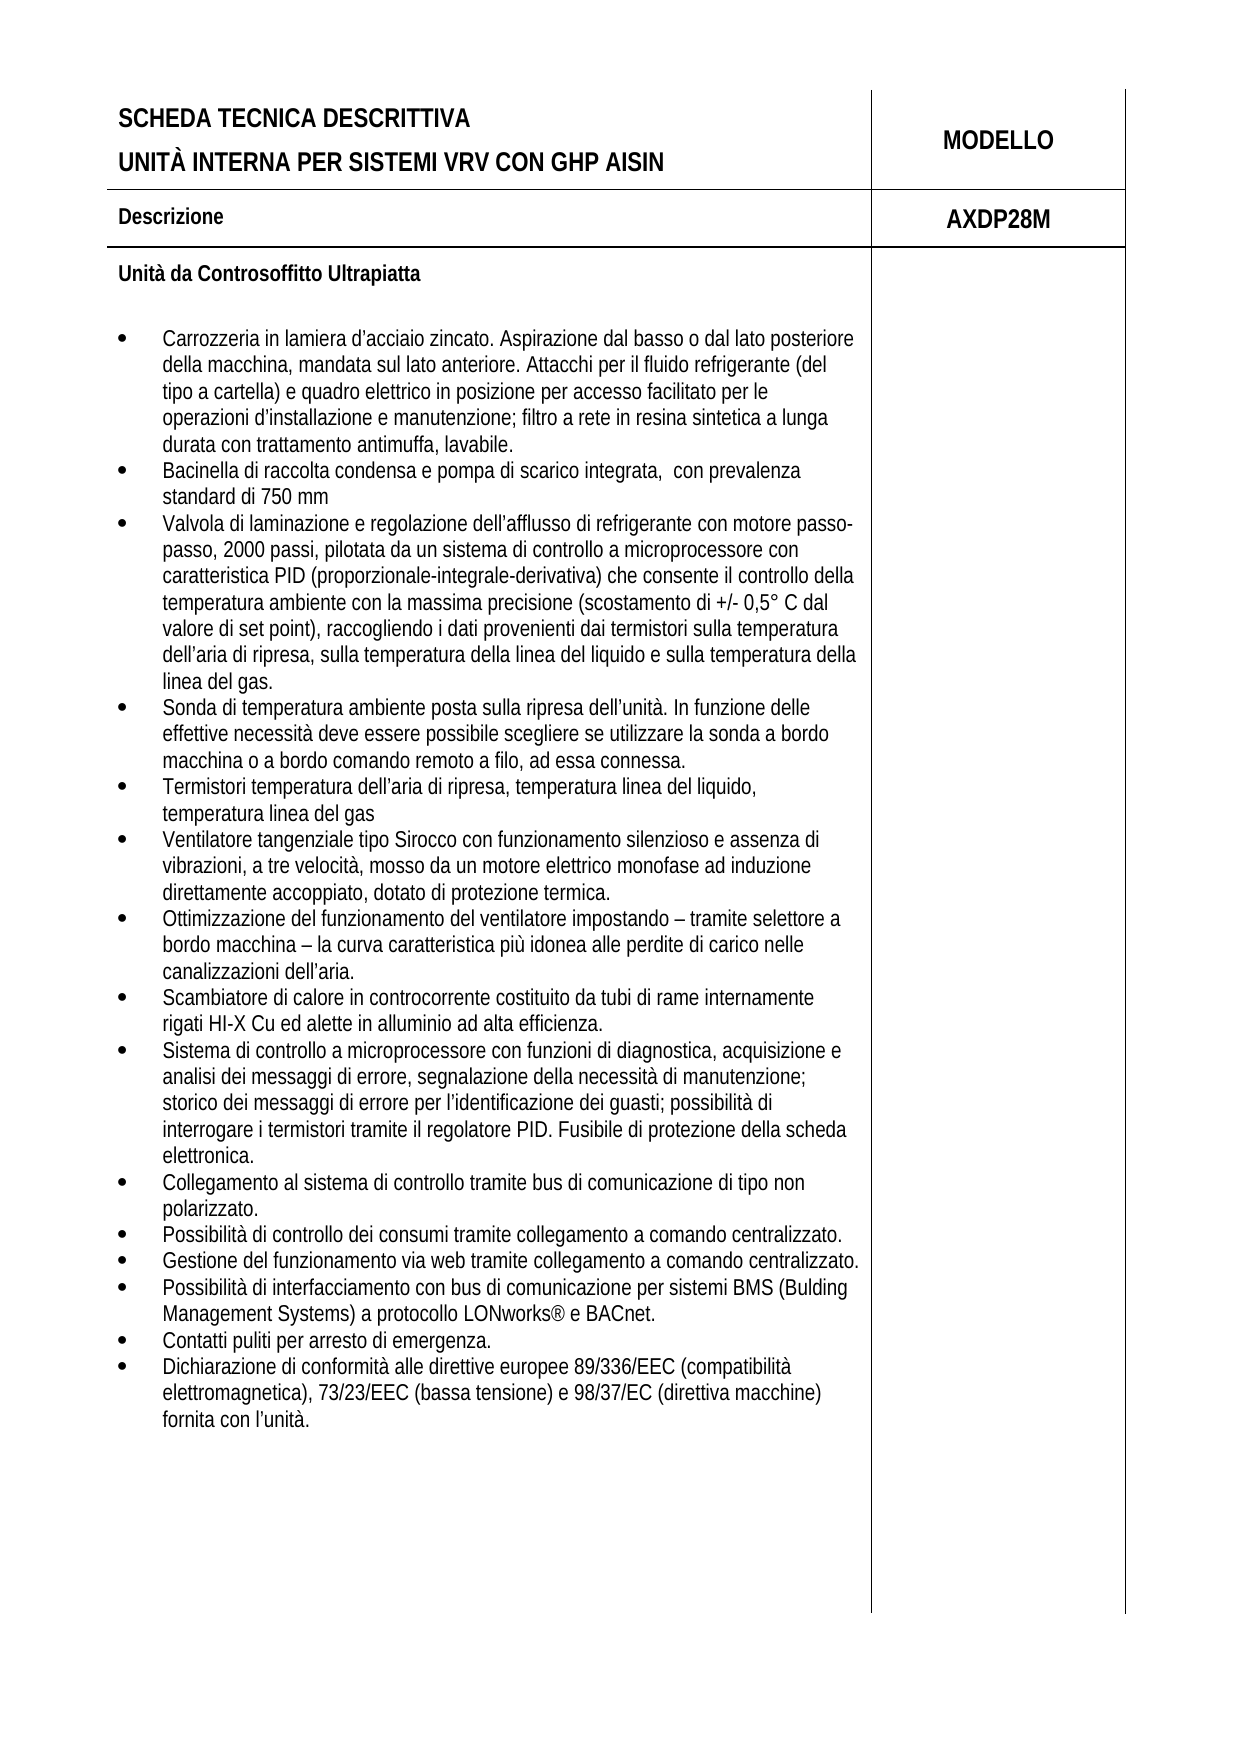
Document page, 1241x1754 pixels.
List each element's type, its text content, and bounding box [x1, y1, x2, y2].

table_cell AXDP28M [872, 190, 1125, 246]
table_cell Descrizione [107, 190, 871, 246]
table_header MODELLO [872, 90, 1125, 189]
table_cell Unità da Controsoffitto Ultrapiatta Carrozzeria in lamiera d’acciaio zincato. Aspirazione dal basso o dal lato posteriore della macchina, mandata sul lato anteriore. Attacchi per il fluido refrigerante (del tipo a cartella) e quadro elettrico in posizione per accesso facilitato per le operazioni d’installazione e manutenzione; filtro a rete in resina sintetica a lunga durata con trattamento antimuffa, lavabile. Bacinella di raccolta condensa e pompa di scarico integrata, con prevalenza standard di 750 mm Valvola di laminazione e regolazione dell’afflusso di refrigerante con motore passo-passo, 2000 passi, pilotata da un sistema di controllo a microprocessore con caratteristica PID (proporzionale-integrale-derivativa) che consente il controllo della temperatura ambiente con la massima precisione (scostamento di +/- 0,5° C dal valore di set point), raccogliendo i dati provenienti dai termistori sulla temperatura dell’aria di ripresa, sulla temperatura della linea del liquido e sulla temperatura della linea del gas. Sonda di temperatura ambiente posta sulla ripresa dell’unità. In funzione delle effettive necessità deve essere possibile scegliere se utilizzare la sonda a bordo macchina o a bordo comando remoto a filo, ad essa connessa. Termistori temperatura dell’aria di ripresa, temperatura linea del liquido, temperatura linea del gas Ventilatore tangenziale tipo Sirocco con funzionamento silenzioso e assenza di vibrazioni, a tre velocità, mosso da un motore elettrico monofase ad induzione direttamente accoppiato, dotato di protezione termica. Ottimizzazione del funzionamento del ventilatore impostando – tramite selettore a bordo macchina – la curva caratteristica più idonea alle perdite di carico nelle canalizzazioni dell’aria. Scambiatore di calore in controcorrente costituito da tubi di rame internamente rigati HI-X Cu ed alette in alluminio ad alta efficienza. Sistema di controllo a microprocessore con funzioni di diagnostica, acquisizione e analisi dei messaggi di errore, segnalazione della necessità di manutenzione; storico dei messaggi di errore per l’identificazione dei guasti; possibilità di interrogare i termistori tramite il regolatore PID. Fusibile di protezione della scheda elettronica. Collegamento al sistema di controllo tramite bus di comunicazione di tipo non polarizzato. Possibilità di controllo dei consumi tramite collegamento a comando centralizzato. Gestione del funzionamento via web tramite collegamento a comando centralizzato. Possibilità di interfacciamento con bus di comunicazione per sistemi BMS (Bulding Management Systems) a protocollo LONworks® e BACnet. Contatti puliti per arresto di emergenza. Dichiarazione di conformità alle direttive europee 89/336/EEC (compatibilità elettromagnetica), 73/23/EEC (bassa tensione) e 98/37/EC (direttiva macchine) fornita con l’unità. [107, 248, 871, 1613]
table_header SCHEDA TECNICA DESCRITTIVA UNITÀ INTERNA PER SISTEMI VRV CON GHP AISIN [107, 90, 871, 189]
table_cell [872, 248, 1125, 1613]
